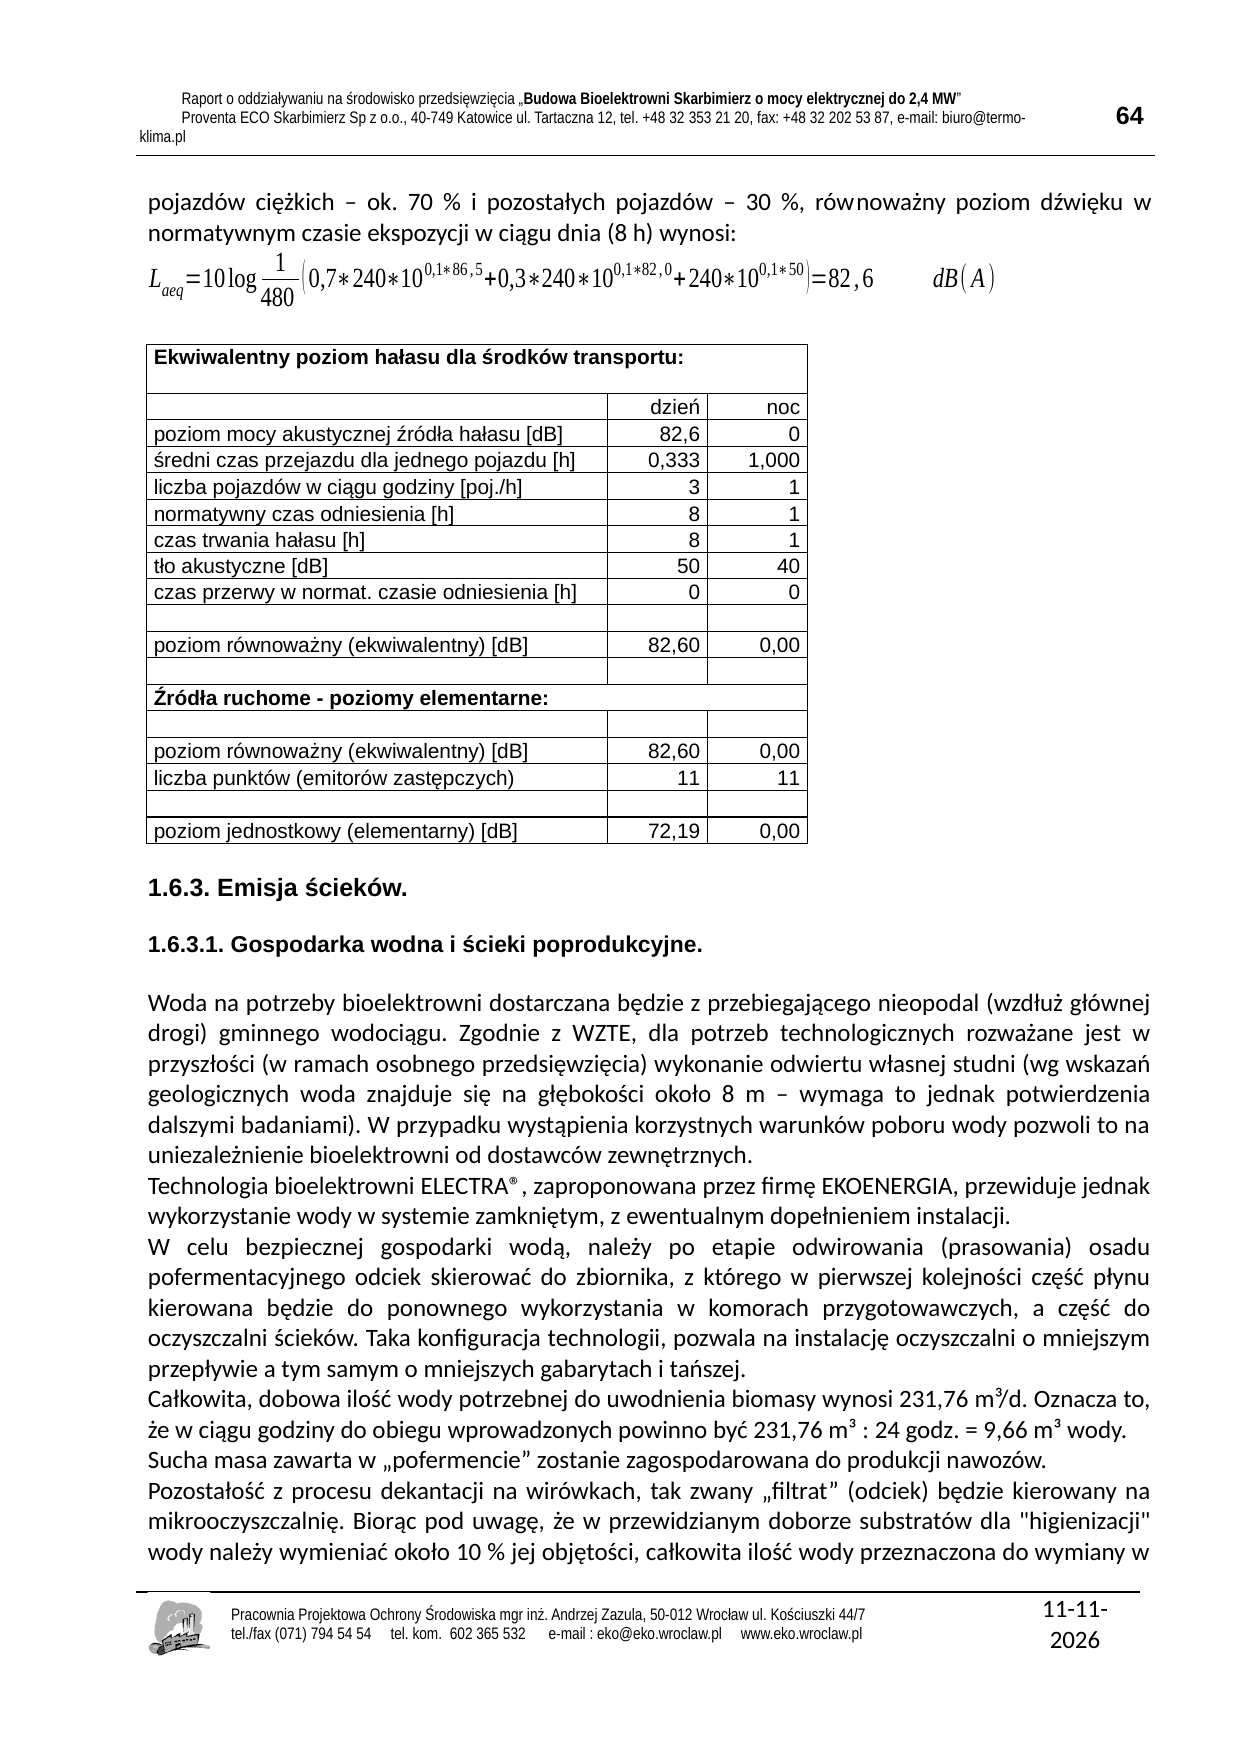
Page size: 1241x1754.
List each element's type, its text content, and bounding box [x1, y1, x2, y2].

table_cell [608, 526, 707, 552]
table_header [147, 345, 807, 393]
text Sucha masa zawarta w „pofermencie” zostanie zagospodarowana do produkcji nawozów. [148, 1444, 1152, 1475]
text W celu bezpiecznej gospodarki wodą, należy po etapie odwirowania (prasowania) osadu pofermentacyjnego odciek skierować do zbiornika, z którego w pierwszej kolejności część płynu kierowana będzie do ponownego wykorzystania w komorach przygotowawczych, a część do oczyszczalni ścieków. Taka konfiguracja technologii, pozwala na instalację oczyszczalni o mniejszym przepływie a tym samym o mniejszych gabarytach i tańszej. [148, 1231, 1152, 1383]
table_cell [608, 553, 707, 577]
subtitle 1.6.3. Emisja ścieków. [148, 873, 1152, 902]
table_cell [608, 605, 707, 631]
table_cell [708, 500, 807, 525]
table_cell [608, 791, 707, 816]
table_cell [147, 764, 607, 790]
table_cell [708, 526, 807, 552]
picture [147, 1592, 211, 1656]
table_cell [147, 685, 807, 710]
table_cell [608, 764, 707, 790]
text Woda na potrzeby bioelektrowni dostarczana będzie z przebiegającego nieopodal (wzdłuż głównej drogi) gminnego wodociągu. Zgodnie z WZTE, dla potrzeb technologicznych rozważane jest w przyszłości (w ramach osobnego przedsięwzięcia) wykonanie odwiertu własnej studni (wg wskazań geologicznych woda znajduje się na głębokości około 8 m – wymaga to jednak potwierdzenia dalszymi badaniami). W przypadku wystąpienia korzystnych warunków poboru wody pozwoli to na uniezależnienie bioelektrowni od dostawców zewnętrznych. [148, 987, 1152, 1170]
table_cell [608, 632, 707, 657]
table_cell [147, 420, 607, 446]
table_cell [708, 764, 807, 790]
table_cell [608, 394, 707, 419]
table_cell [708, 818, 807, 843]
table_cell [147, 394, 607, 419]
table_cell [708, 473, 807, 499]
subtitle 1.6.3.1. Gospodarka wodna i ścieki poprodukcyjne. [148, 931, 1152, 957]
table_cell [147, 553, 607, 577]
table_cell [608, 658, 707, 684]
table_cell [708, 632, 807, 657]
text Całkowita, dobowa ilość wody potrzebnej do uwodnienia biomasy wynosi 231,76 m³/d. Oznacza to, że w ciągu godziny do obiegu wprowadzonych powinno być 231,76 m³ : 24 godz. = 9,66 m³ wody. [148, 1383, 1152, 1444]
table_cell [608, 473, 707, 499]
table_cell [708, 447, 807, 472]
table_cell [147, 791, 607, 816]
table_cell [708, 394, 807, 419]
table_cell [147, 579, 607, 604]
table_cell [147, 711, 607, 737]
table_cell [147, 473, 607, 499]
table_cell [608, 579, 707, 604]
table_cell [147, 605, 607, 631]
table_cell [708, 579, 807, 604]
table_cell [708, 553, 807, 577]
text Technologia bioelektrowni ELECTRA®, zaproponowana przez firmę EKOENERGIA, przewiduje jednak wykorzystanie wody w systemie zamkniętym, z ewentualnym dopełnieniem instalacji. [148, 1170, 1152, 1231]
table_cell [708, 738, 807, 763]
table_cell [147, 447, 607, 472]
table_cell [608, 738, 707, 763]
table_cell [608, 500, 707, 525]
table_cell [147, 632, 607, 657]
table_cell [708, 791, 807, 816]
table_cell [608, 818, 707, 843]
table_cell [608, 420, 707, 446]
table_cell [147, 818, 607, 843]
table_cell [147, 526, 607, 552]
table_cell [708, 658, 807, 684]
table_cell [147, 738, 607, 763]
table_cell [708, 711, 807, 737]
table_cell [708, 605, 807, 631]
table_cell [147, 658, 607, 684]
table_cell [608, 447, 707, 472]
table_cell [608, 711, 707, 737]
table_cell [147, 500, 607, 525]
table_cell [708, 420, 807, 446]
